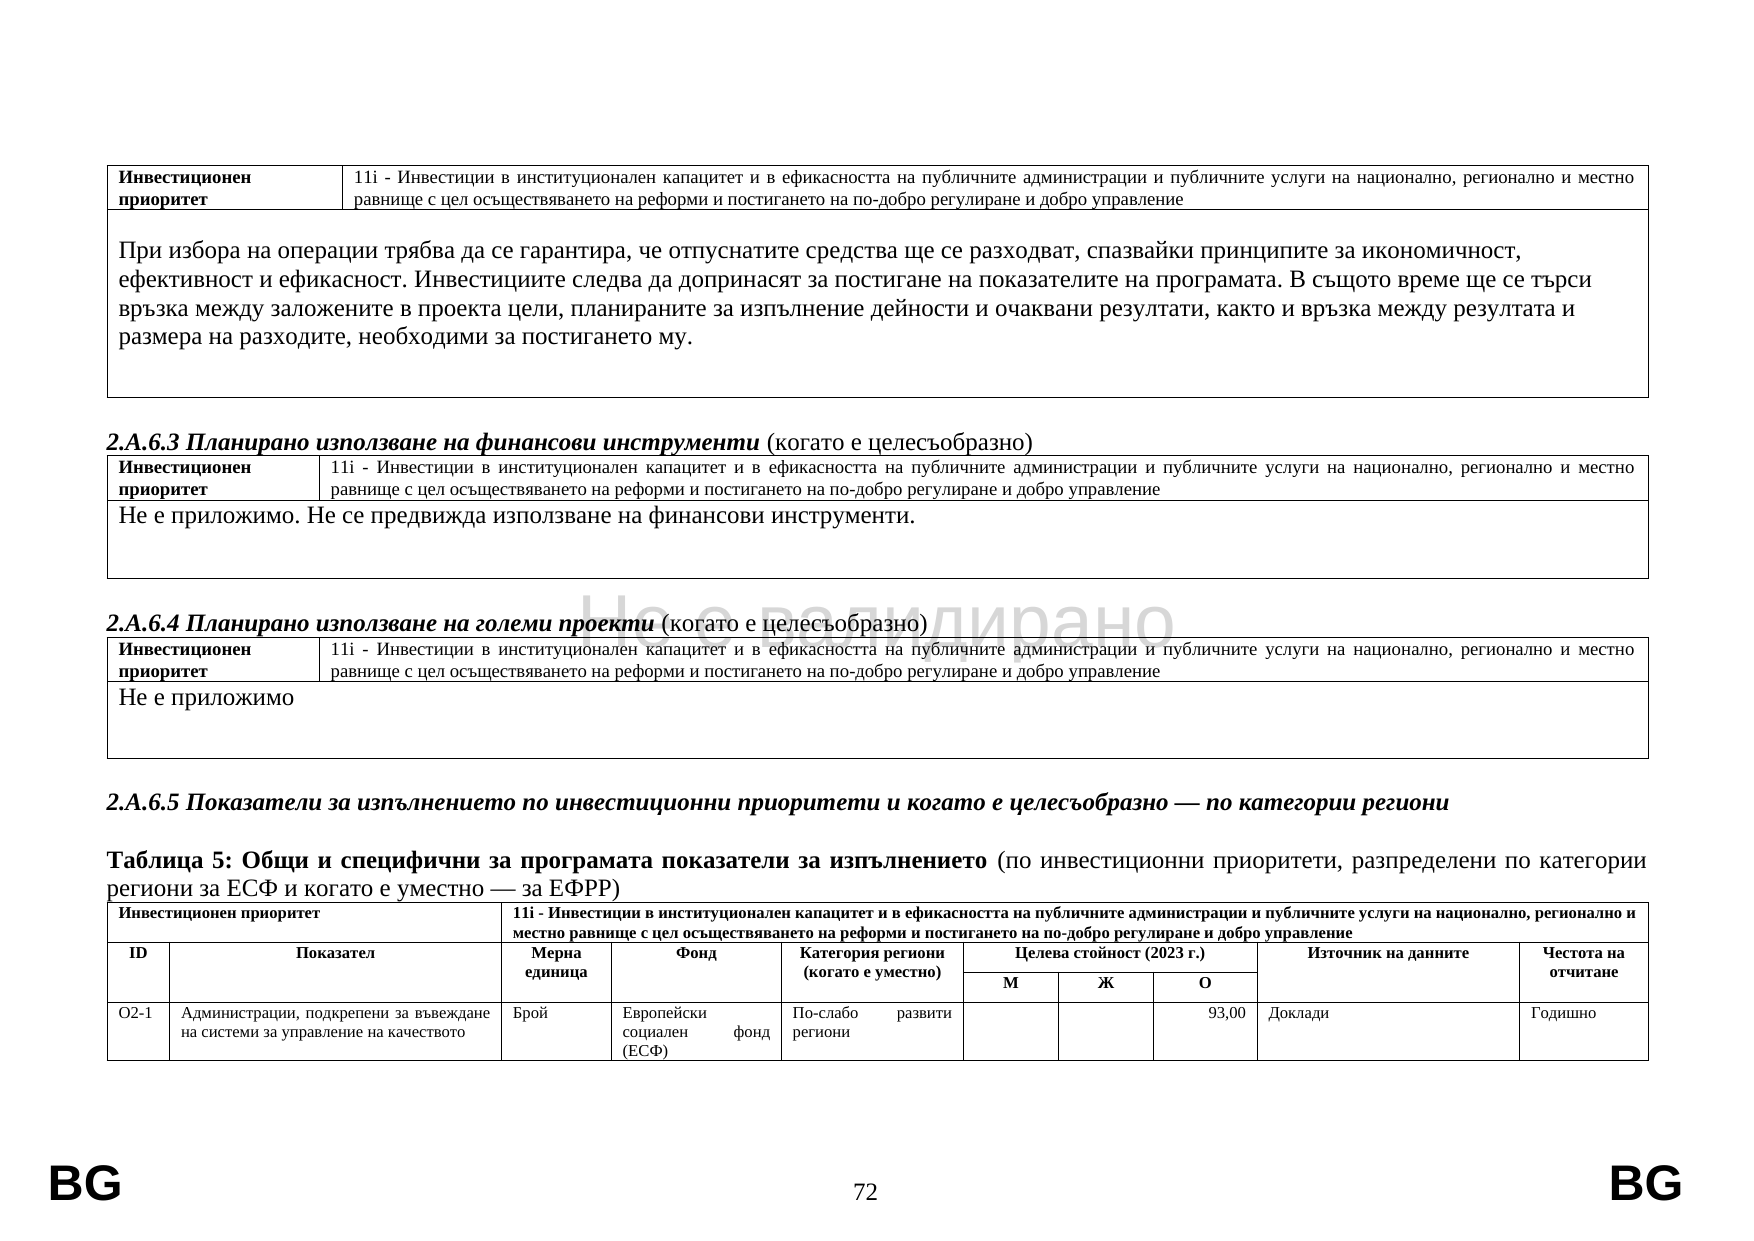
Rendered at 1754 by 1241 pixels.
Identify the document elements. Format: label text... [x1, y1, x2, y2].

table_header Инвестиционен приоритет [108, 166, 342, 209]
table_header Инвестиционен приоритет [108, 903, 501, 942]
table_cell Показател [170, 943, 501, 1002]
table_cell Европейски социален фонд (ЕСФ) [612, 1003, 781, 1060]
table_cell Ж [1059, 973, 1153, 1002]
table_cell Честота на отчитане [1520, 943, 1648, 1002]
table_cell Фонд [612, 943, 781, 1002]
table_cell Не е приложимо [108, 682, 1648, 757]
table_cell Брой [502, 1003, 611, 1060]
subtitle 2.A.6.3 Планирано използване на финансови инструменти (когато е целесъобразно) [106, 427, 1647, 455]
table_cell Не е приложимо. Не се предвижда използване на финансови инструменти. [108, 501, 1648, 578]
table_cell Източник на данните [1258, 943, 1519, 1002]
table_header Инвестиционен приоритет [108, 456, 319, 499]
table_cell Категория региони (когато е уместно) [782, 943, 963, 1002]
text Таблица 5: Общи и специфични за програмата показатели за изпълнението (по инвестиционни приоритети, разпределени по категории региони за ЕСФ и когато е уместно — за ЕФРР) [106, 845, 1647, 902]
table_cell Мерна единица [502, 943, 611, 1002]
table_cell По-слабо развити региони [782, 1003, 963, 1060]
table_cell Годишно [1520, 1003, 1648, 1060]
table_cell О [1154, 973, 1257, 1002]
table_cell ID [108, 943, 169, 1002]
table_cell [964, 1003, 1058, 1060]
table_cell Доклади [1258, 1003, 1519, 1060]
table_cell Целева стойност (2023 г.) [964, 943, 1257, 972]
table_cell 93,00 [1154, 1003, 1257, 1060]
subtitle 2.A.6.5 Показатели за изпълнението по инвестиционни приоритети и когато е целесъобразно — по категории региони [106, 787, 1647, 816]
table_cell [1059, 1003, 1153, 1060]
table_header Инвестиционен приоритет [108, 638, 319, 681]
table_cell Администрации, подкрепени за въвеждане на системи за управление на качеството [170, 1003, 501, 1060]
table_cell O2-1 [108, 1003, 169, 1060]
table_cell М [964, 973, 1058, 1002]
subtitle 2.А.6.4 Планирано използване на големи проекти (когато е целесъобразно) [106, 608, 1647, 637]
